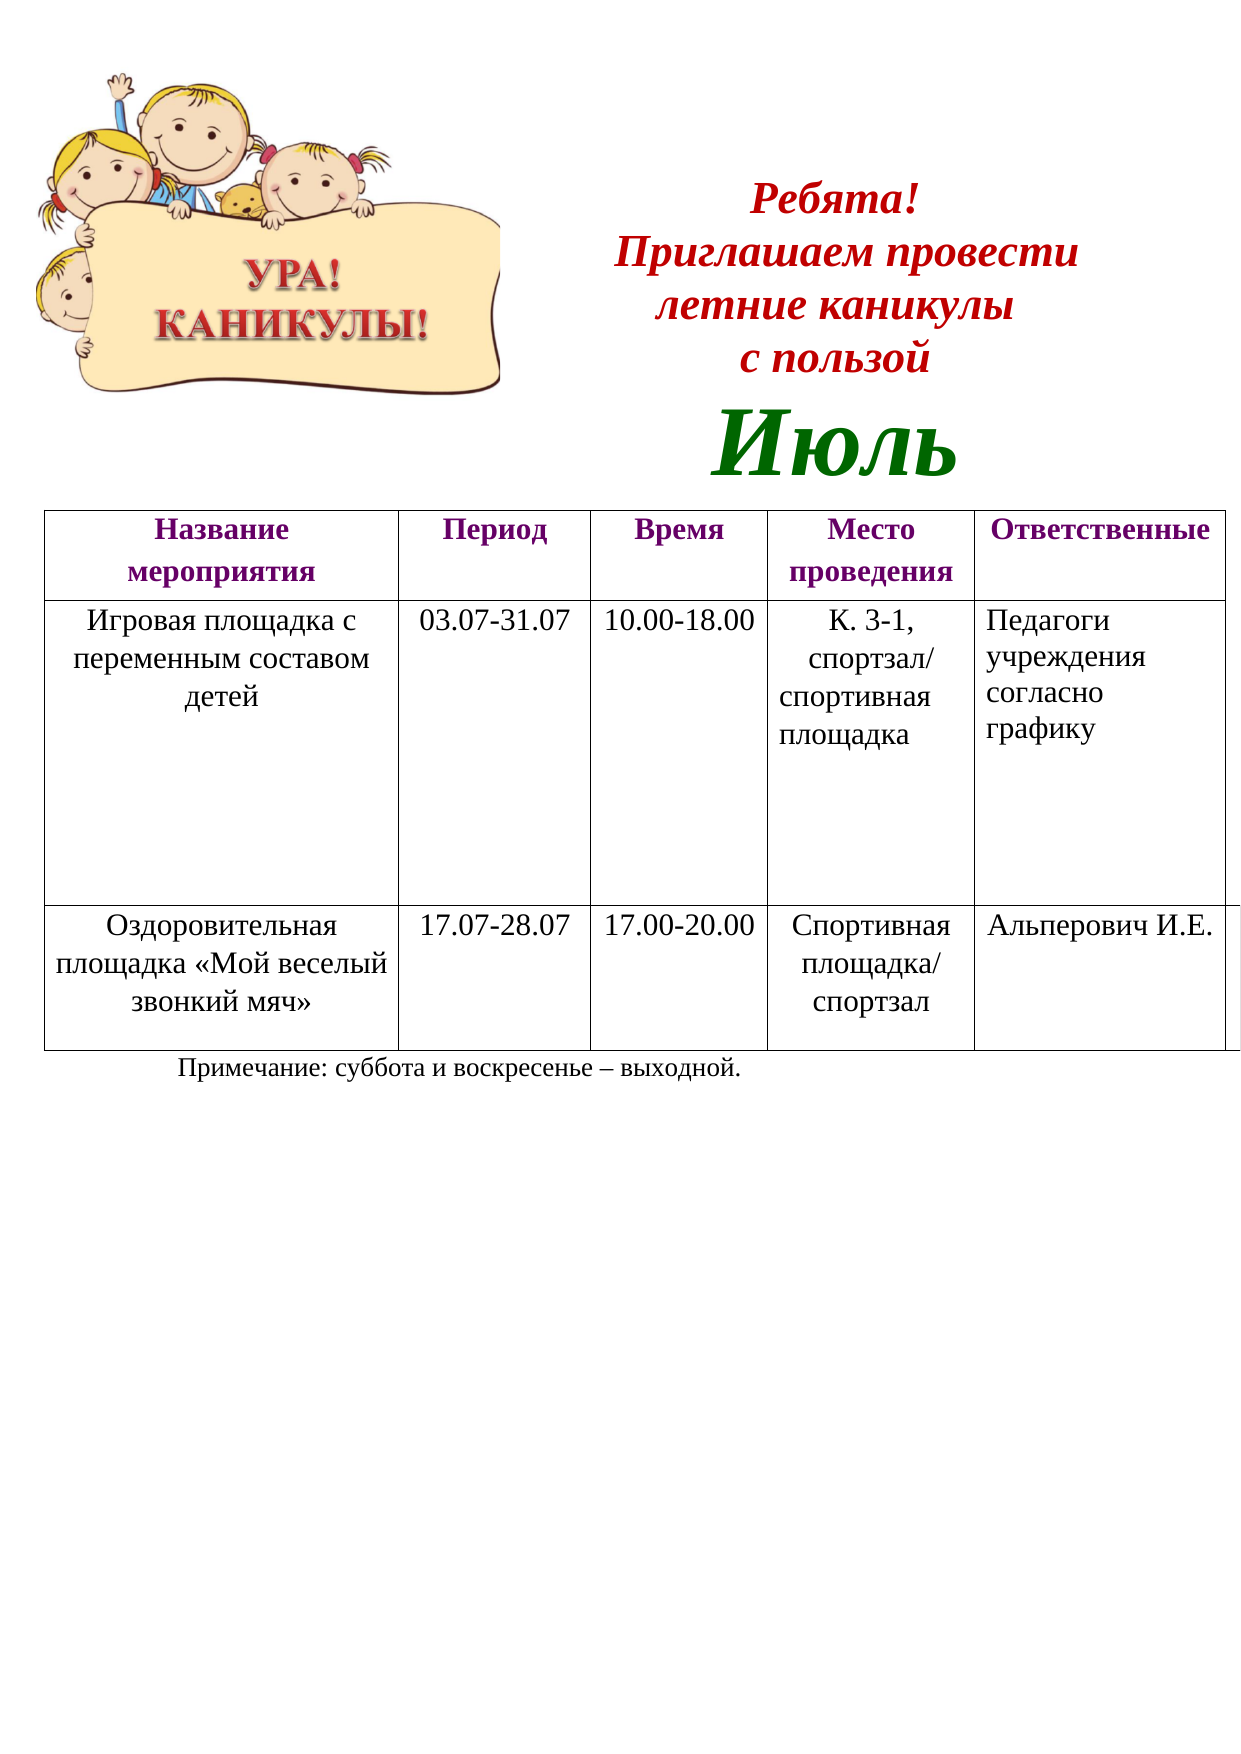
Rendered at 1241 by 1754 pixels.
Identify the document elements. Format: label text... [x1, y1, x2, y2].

text Приглашаем провести [177, 224, 1152, 277]
table_cell Альперович И.Е. [975, 906, 1225, 1050]
text Примечание: суббота и воскресенье – выходной. [177, 1051, 1152, 1082]
table_cell 17.07-28.07 [399, 906, 590, 1050]
text с пользой [177, 329, 1152, 382]
table_header Место проведения [768, 511, 974, 600]
table_header Время [591, 511, 767, 600]
text Июль [177, 382, 1152, 497]
table_cell Педагоги учреждения согласно графику [975, 601, 1225, 905]
table_cell 10.00-18.00 [591, 601, 767, 905]
table_header Период [399, 511, 590, 600]
table_cell [1226, 906, 1240, 1050]
table_header Ответственные [975, 511, 1225, 600]
text летние каникулы [177, 277, 1152, 329]
text Ребята! [177, 171, 1152, 224]
picture [36, 64, 501, 404]
table_cell Игровая площадка с переменным составом детей [45, 601, 398, 905]
table_header Название мероприятия [45, 511, 398, 600]
table_cell 17.00-20.00 [591, 906, 767, 1050]
table_cell Оздоровительная площадка «Мой веселый звонкий мяч» [45, 906, 398, 1050]
table_cell 03.07-31.07 [399, 601, 590, 905]
table_cell К. 3-1, спортзал/ спортивная площадка [768, 601, 974, 905]
table_cell Спортивная площадка/ спортзал [768, 906, 974, 1050]
